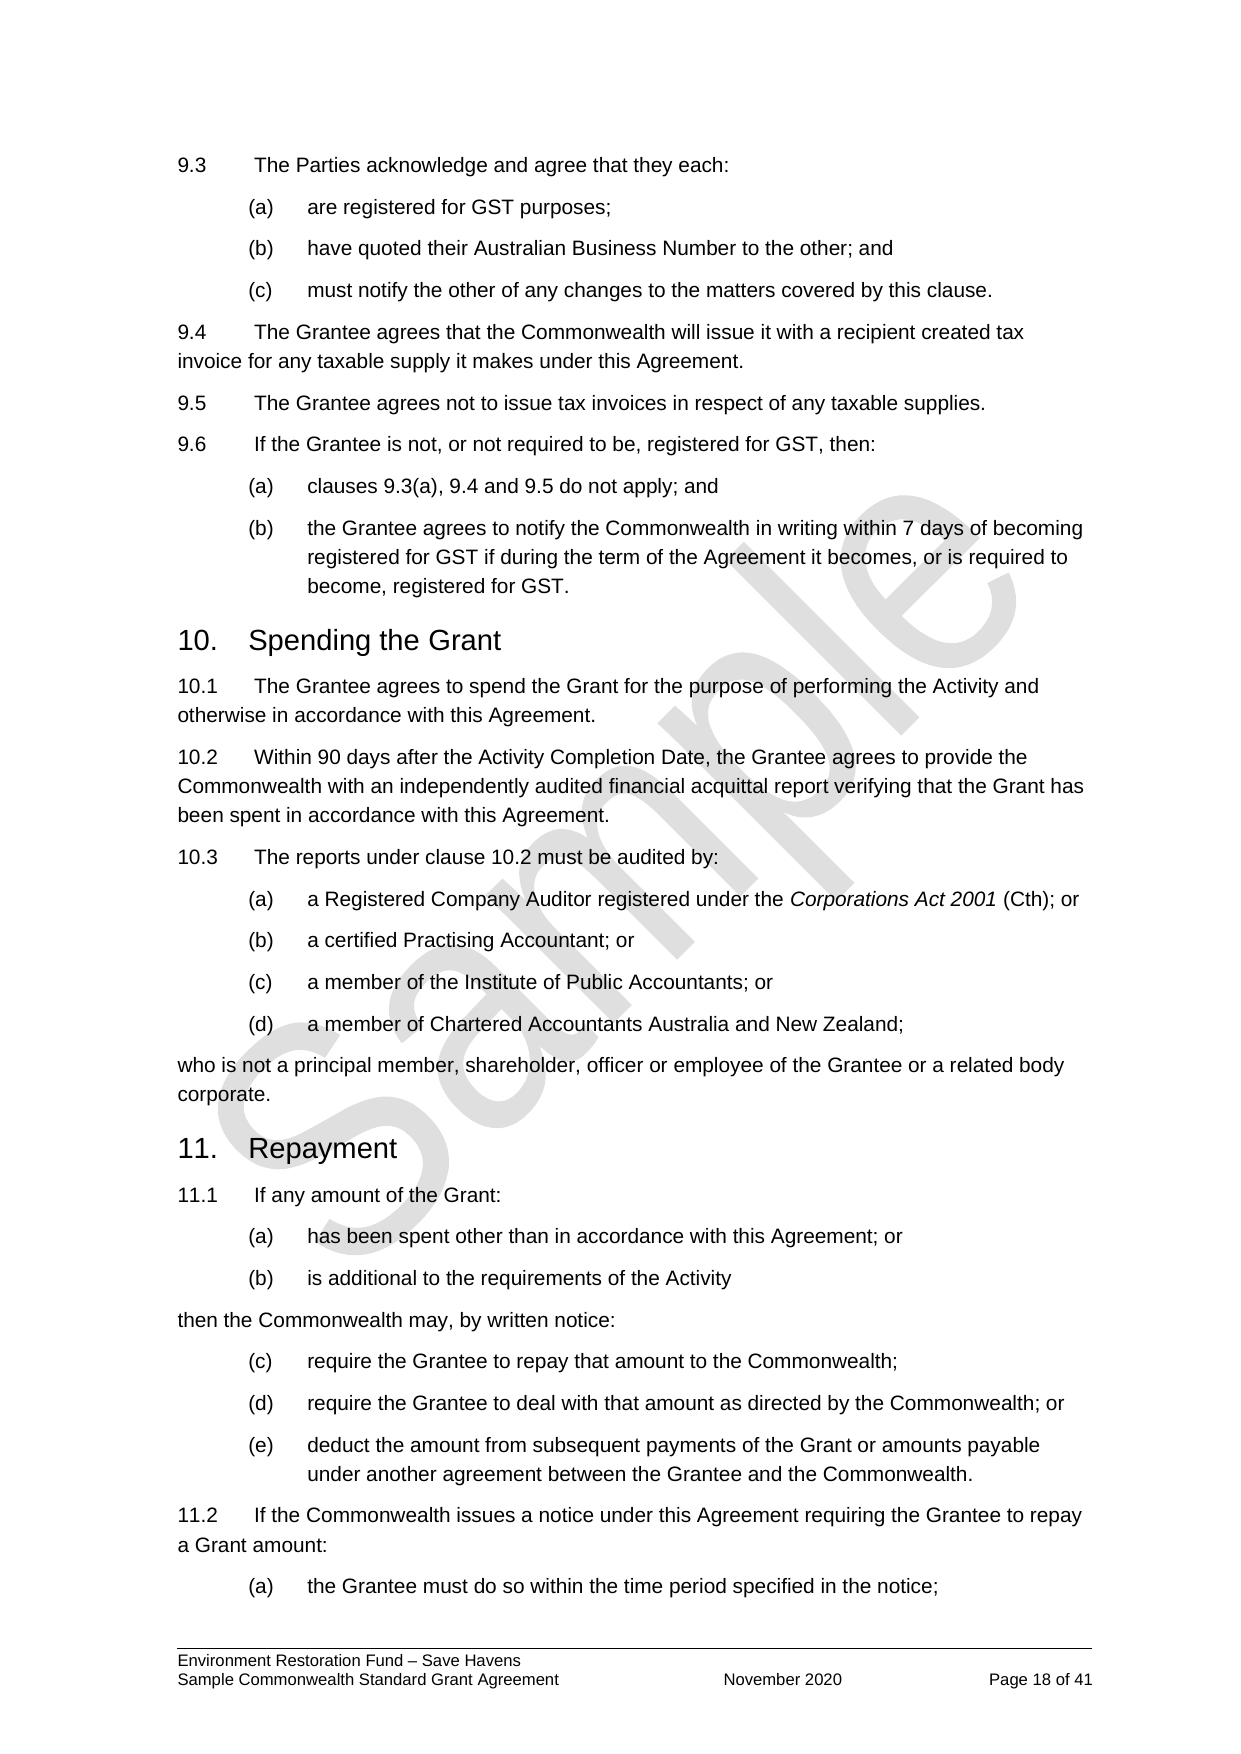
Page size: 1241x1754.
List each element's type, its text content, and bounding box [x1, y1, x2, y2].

text (d) require the Grantee to deal with that amount as directed by the Commonwealth; or [248, 1386, 1092, 1415]
subtitle Spending the Grant [177, 623, 1092, 656]
text (d) a member of Chartered Accountants Australia and New Zealand; [248, 1006, 1092, 1035]
text 11.1 If any amount of the Grant: [177, 1177, 1092, 1206]
text 9.6 If the Grantee is not, or not required to be, registered for GST, then: [177, 427, 1092, 456]
text (a) a Registered Company Auditor registered under the Corporations Act 2001 (Cth); or [248, 881, 1092, 910]
text 9.4 The Grantee agrees that the Commonwealth will issue it with a recipient created tax invoice for any taxable supply it makes under this Agreement. [177, 314, 1092, 373]
text (a) are registered for GST purposes; [248, 189, 1092, 218]
text (a) the Grantee must do so within the time period specified in the notice; [248, 1569, 1092, 1598]
text 10.1 The Grantee agrees to spend the Grant for the purpose of performing the Activity and otherwise in accordance with this Agreement. [177, 669, 1092, 727]
text (a) has been spent other than in accordance with this Agreement; or [248, 1219, 1092, 1248]
text then the Commonwealth may, by written notice: [177, 1302, 1092, 1331]
text (b) have quoted their Australian Business Number to the other; and [248, 231, 1092, 260]
text (e) deduct the amount from subsequent payments of the Grant or amounts payable under another agreement between the Grantee and the Commonwealth. [248, 1427, 1092, 1486]
text (a) clauses 9.3(a), 9.4 and 9.5 do not apply; and [248, 468, 1092, 498]
text (c) must notify the other of any changes to the matters covered by this clause. [248, 273, 1092, 302]
text 9.5 The Grantee agrees not to issue tax invoices in respect of any taxable supplies. [177, 385, 1092, 414]
text (b) a certified Practising Accountant; or [248, 923, 1092, 952]
text (c) require the Grantee to repay that amount to the Commonwealth; [248, 1344, 1092, 1373]
text who is not a principal member, shareholder, officer or employee of the Grantee or a related body corporate. [177, 1048, 1092, 1106]
text (c) a member of the Institute of Public Accountants; or [248, 964, 1092, 994]
subtitle Repayment [177, 1131, 1092, 1165]
text 11.2 If the Commonwealth issues a notice under this Agreement requiring the Grantee to repay a Grant amount: [177, 1498, 1092, 1556]
text 9.3 The Parties acknowledge and agree that they each: [177, 148, 1092, 177]
text 10.3 The reports under clause 10.2 must be audited by: [177, 839, 1092, 869]
text (b) is additional to the requirements of the Activity [248, 1261, 1092, 1290]
text (b) the Grantee agrees to notify the Commonwealth in writing within 7 days of becoming registered for GST if during the term of the Agreement it becomes, or is required to become, registered for GST. [248, 510, 1092, 598]
text 10.2 Within 90 days after the Activity Completion Date, the Grantee agrees to provide the Commonwealth with an independently audited financial acquittal report verifying that the Grant has been spent in accordance with this Agreement. [177, 739, 1092, 827]
